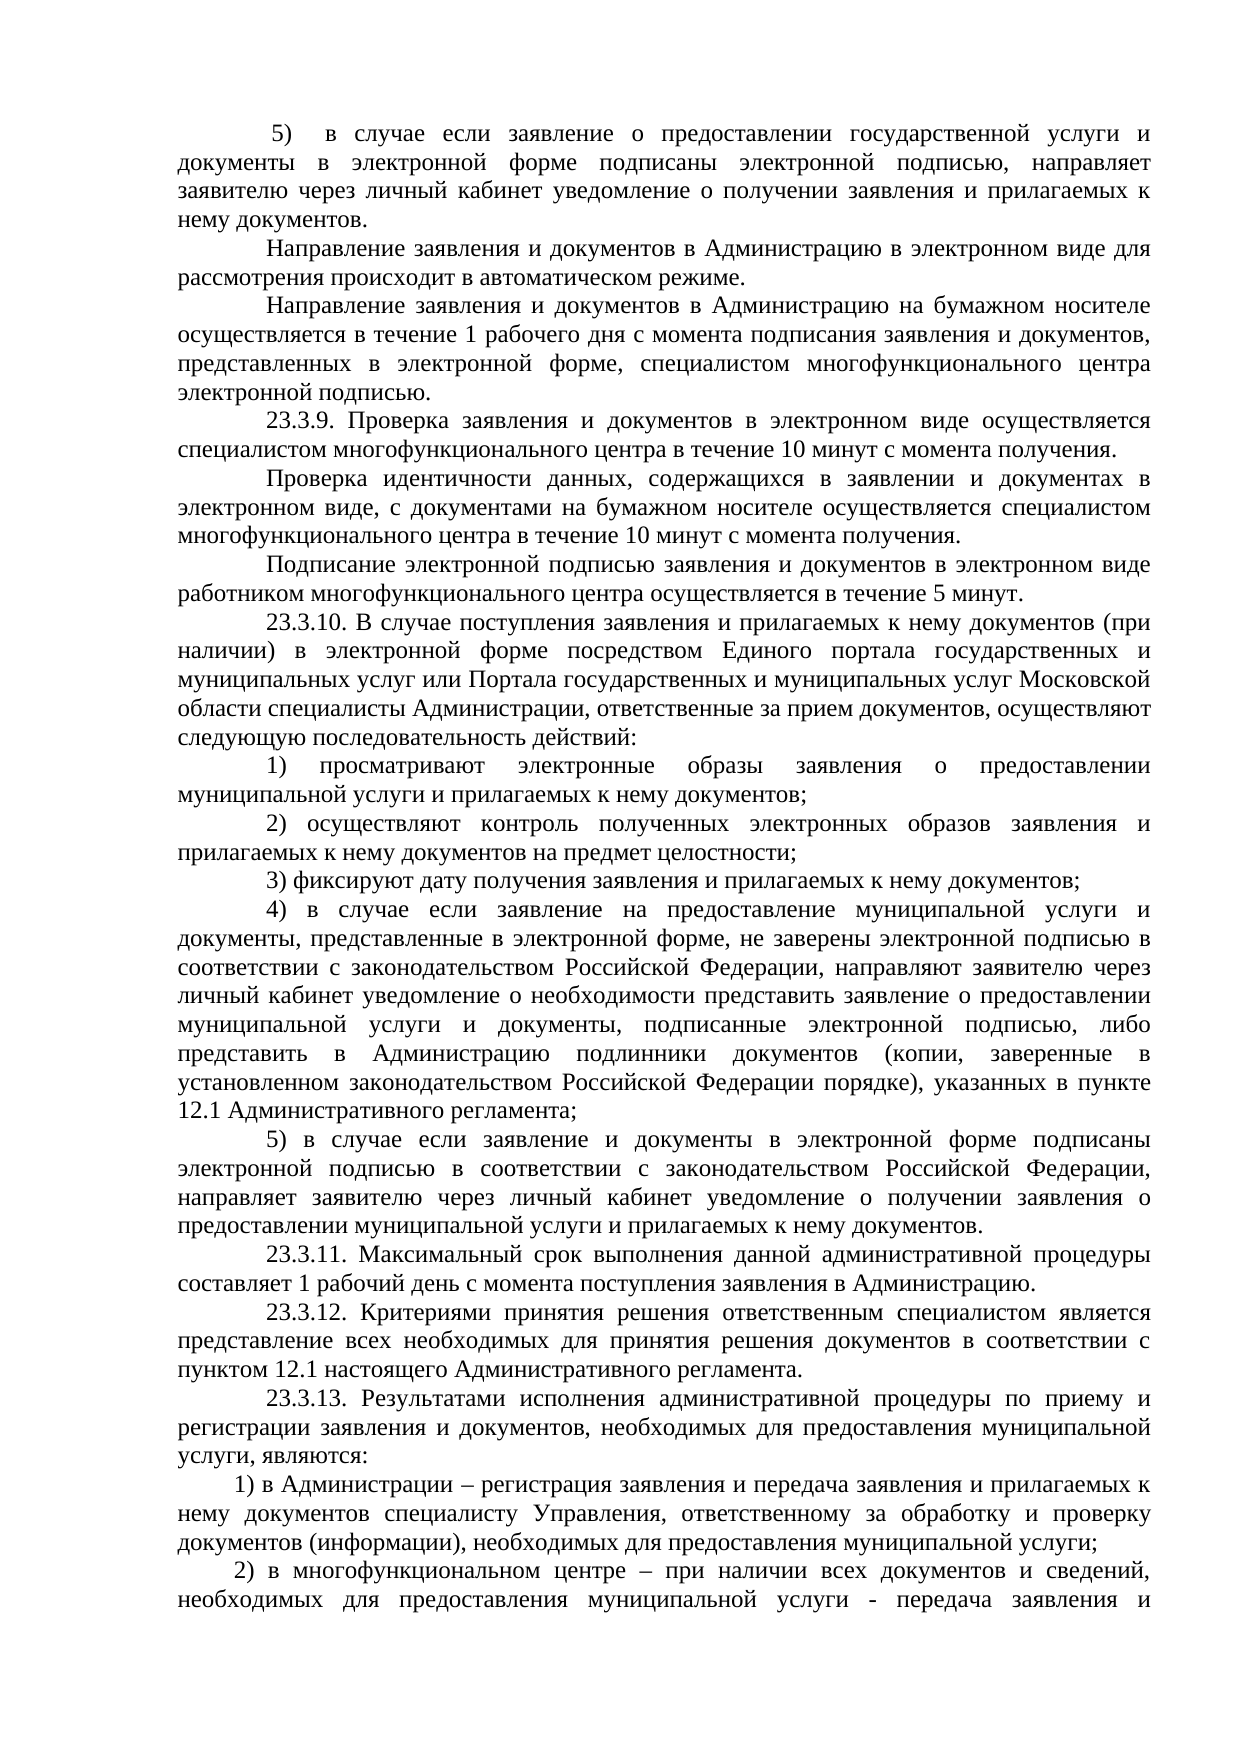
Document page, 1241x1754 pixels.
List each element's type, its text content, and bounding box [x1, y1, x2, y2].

text 23.3.9. Проверка заявления и документов в электронном виде осуществляется специалистом многофункционального центра в течение 10 минут с момента получения. [177, 406, 1152, 463]
list 23.3.12. Критериями принятия решения ответственным специалистом является представление всех необходимых для принятия решения документов в соответствии с пунктом 12.1 настоящего Административного регламента. [177, 1297, 1152, 1383]
text Подписание электронной подписью заявления и документов в электронном виде работником многофункционального центра осуществляется в течение 5 минут. [177, 549, 1152, 607]
list 3) фиксируют дату получения заявления и прилагаемых к нему документов; [177, 866, 1152, 894]
list 2) осуществляют контроль полученных электронных образов заявления и прилагаемых к нему документов на предмет целостности; [177, 808, 1152, 866]
list 23.3.10. В случае поступления заявления и прилагаемых к нему документов (при наличии) в электронной форме посредством Единого портала государственных и муниципальных услуг или Портала государственных и муниципальных услуг Московской области специалисты Администрации, ответственные за прием документов, осуществляют следующую последовательность действий: [177, 607, 1152, 751]
list 4) в случае если заявление на предоставление муниципальной услуги и документы, представленные в электронной форме, не заверены электронной подписью в соответствии с законодательством Российской Федерации, направляют заявителю через личный кабинет уведомление о необходимости представить заявление о предоставлении муниципальной услуги и документы, подписанные электронной подписью, либо представить в Администрацию подлинники документов (копии, заверенные в установленном законодательством Российской Федерации порядке), указанных в пункте 12.1 Административного регламента; [177, 894, 1152, 1124]
list 23.3.11. Максимальный срок выполнения данной административной процедуры составляет 1 рабочий день с момента поступления заявления в Администрацию. [177, 1239, 1152, 1297]
text Проверка идентичности данных, содержащихся в заявлении и документах в электронном виде, с документами на бумажном носителе осуществляется специалистом многофункционального центра в течение 10 минут с момента получения. [177, 463, 1152, 549]
list 1) просматривают электронные образы заявления о предоставлении муниципальной услуги и прилагаемых к нему документов; [177, 751, 1152, 808]
text Направление заявления и документов в Администрацию в электронном виде для рассмотрения происходит в автоматическом режиме. [177, 233, 1152, 291]
list 23.3.13. Результатами исполнения административной процедуры по приему и регистрации заявления и документов, необходимых для предоставления муниципальной услуги, являются: [177, 1383, 1152, 1469]
list 5) в случае если заявление и документы в электронной форме подписаны электронной подписью в соответствии с законодательством Российской Федерации, направляет заявителю через личный кабинет уведомление о получении заявления о предоставлении муниципальной услуги и прилагаемых к нему документов. [177, 1124, 1152, 1239]
list в случае если заявление о предоставлении государственной услуги и документы в электронной форме подписаны электронной подписью, направляет заявителю через личный кабинет уведомление о получении заявления и прилагаемых к нему документов. [177, 118, 1152, 233]
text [177, 1556, 1152, 1613]
text Направление заявления и документов в Администрацию на бумажном носителе осуществляется в течение 1 рабочего дня с момента подписания заявления и документов, представленных в электронной форме, специалистом многофункционального центра электронной подписью. [177, 291, 1152, 406]
text 1) в Администрации – регистрация заявления и передача заявления и прилагаемых к нему документов специалисту Управления, ответственному за обработку и проверку документов (информации), необходимых для предоставления муниципальной услуги; [177, 1469, 1152, 1556]
